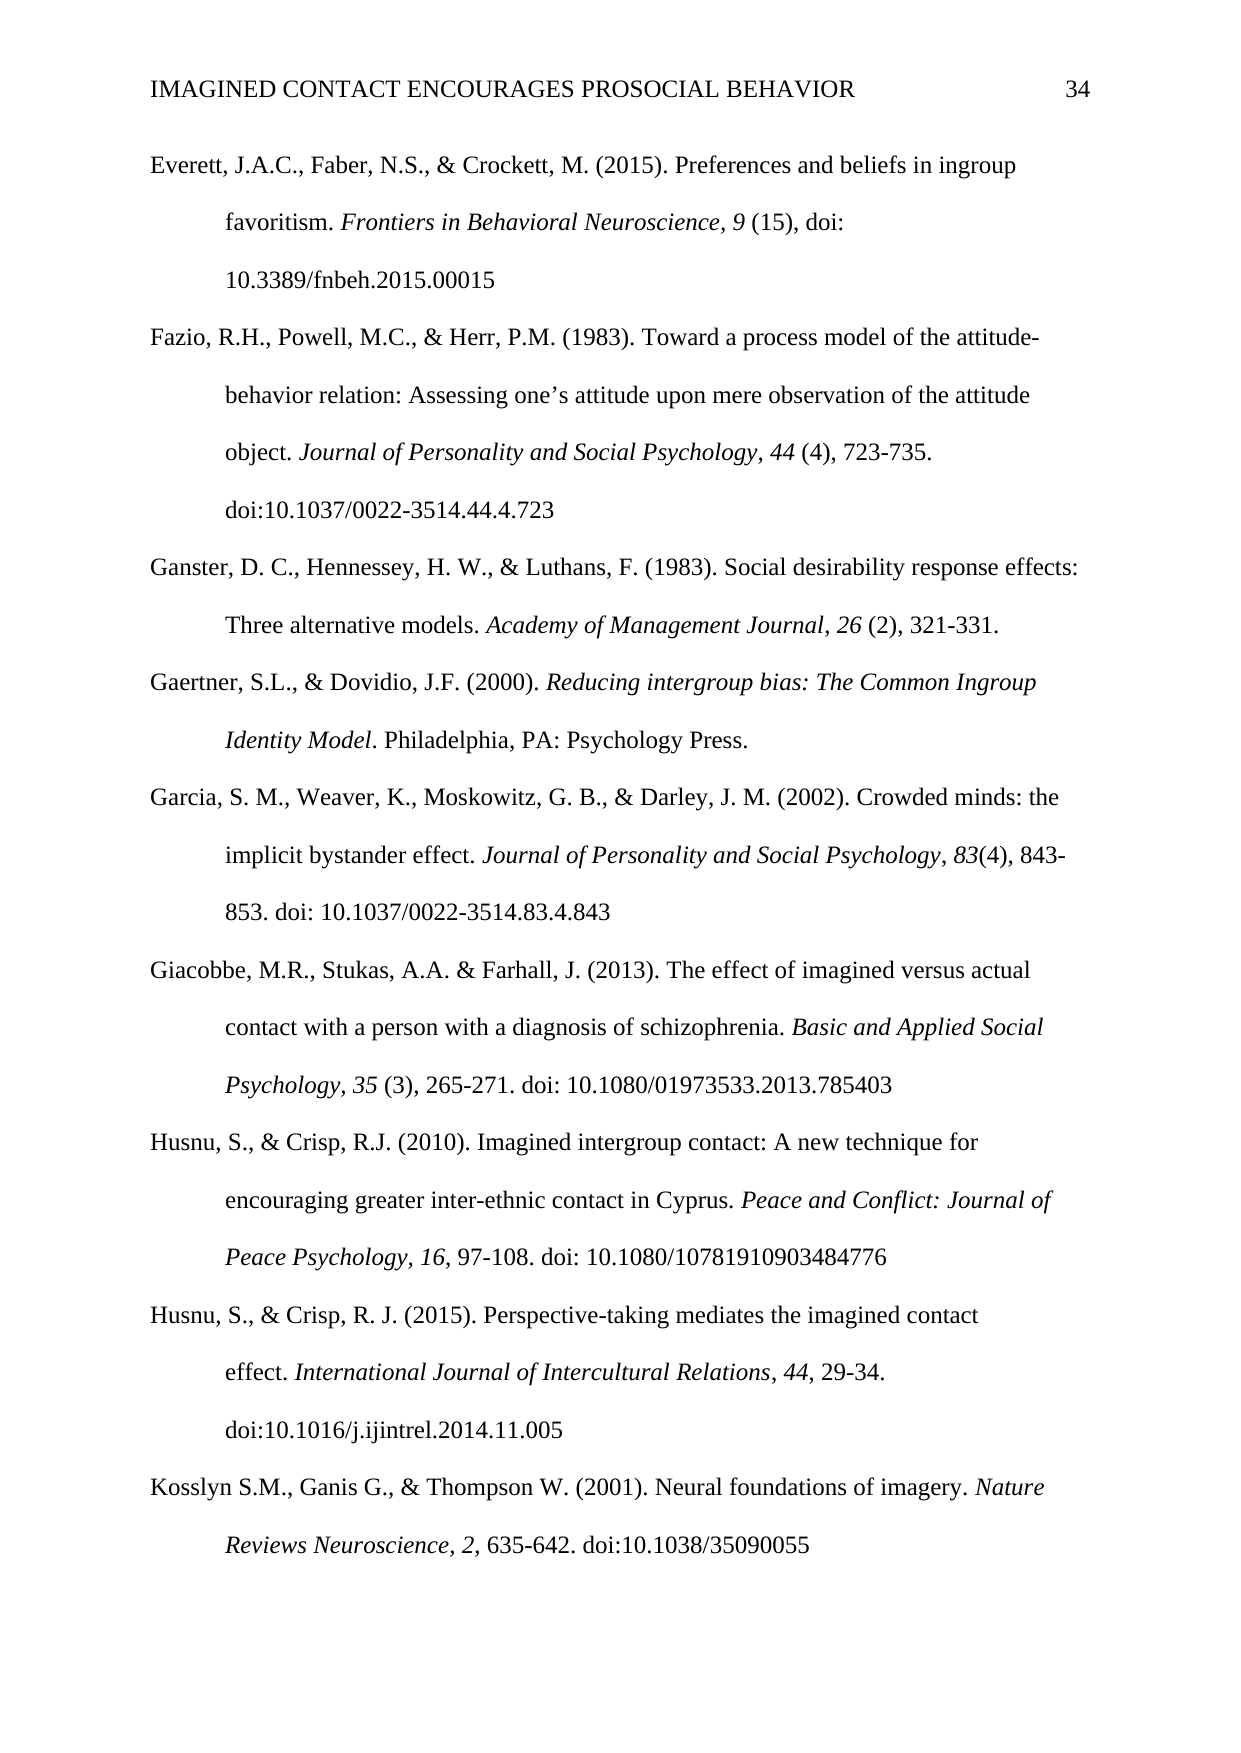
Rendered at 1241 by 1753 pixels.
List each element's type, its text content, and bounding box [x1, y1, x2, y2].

text Garcia, S. M., Weaver, K., Moskowitz, G. B., & Darley, J. M. (2002). Crowded minds: the implicit bystander effect. Journal of Personality and Social Psychology, 83(4), 843-853. doi: 10.1037/0022-3514.83.4.843 [150, 782, 1090, 926]
text Ganster, D. C., Hennessey, H. W., & Luthans, F. (1983). Social desirability response effects: Three alternative models. Academy of Management Journal, 26 (2), 321-331. [150, 552, 1090, 639]
text Giacobbe, M.R., Stukas, A.A. & Farhall, J. (2013). The effect of imagined versus actual contact with a person with a diagnosis of schizophrenia. Basic and Applied Social Psychology, 35 (3), 265-271. doi: 10.1080/01973533.2013.785403 [150, 955, 1090, 1099]
text Husnu, S., & Crisp, R.J. (2010). Imagined intergroup contact: A new technique for encouraging greater inter-ethnic contact in Cyprus. Peace and Conflict: Journal of Peace Psychology, 16, 97-108. doi: 10.1080/10781910903484776 [150, 1127, 1090, 1271]
text Everett, J.A.C., Faber, N.S., & Crockett, M. (2015). Preferences and beliefs in ingroup favoritism. Frontiers in Behavioral Neuroscience, 9 (15), doi: 10.3389/fnbeh.2015.00015 [150, 150, 1090, 294]
text Kosslyn S.M., Ganis G., & Thompson W. (2001). Neural foundations of imagery. Nature Reviews Neuroscience, 2, 635-642. doi:10.1038/35090055 [150, 1472, 1090, 1559]
text Gaertner, S.L., & Dovidio, J.F. (2000). Reducing intergroup bias: The Common Ingroup Identity Model. Philadelphia, PA: Psychology Press. [150, 667, 1090, 754]
text Husnu, S., & Crisp, R. J. (2015). Perspective-taking mediates the imagined contact effect. International Journal of Intercultural Relations, 44, 29-34. doi:10.1016/j.ijintrel.2014.11.005 [150, 1300, 1090, 1444]
text Fazio, R.H., Powell, M.C., & Herr, P.M. (1983). Toward a process model of the attitude- behavior relation: Assessing one’s attitude upon mere observation of the attitude object. Journal of Personality and Social Psychology, 44 (4), 723-735. doi:10.1037/0022-3514.44.4.723 [150, 322, 1090, 524]
